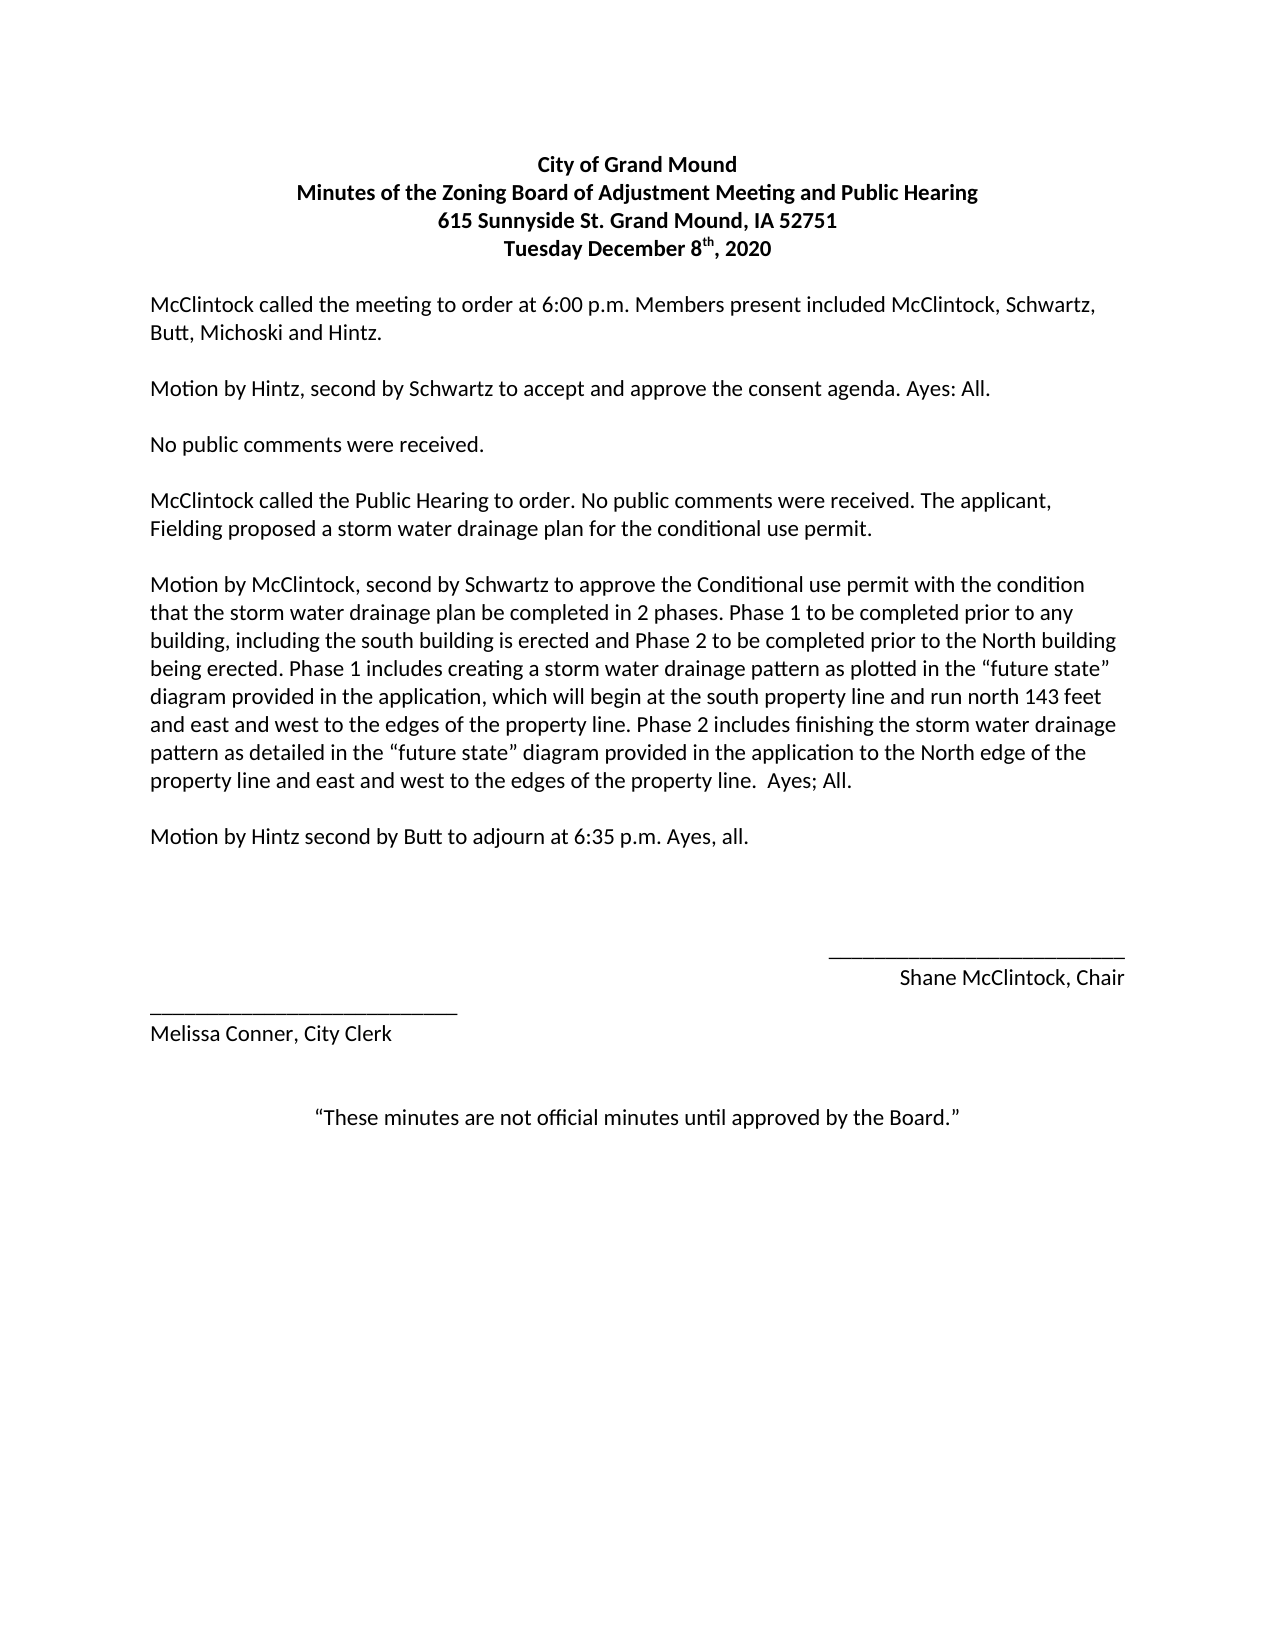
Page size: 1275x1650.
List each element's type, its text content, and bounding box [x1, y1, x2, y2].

text 615 Sunnyside St. Grand Mound, IA 52751 [150, 206, 1125, 234]
text No public comments were received. [150, 430, 1125, 458]
text Motion by Hintz, second by Schwartz to accept and approve the consent agenda. Ayes: All. [150, 374, 1125, 402]
text Minutes of the Zoning Board of Adjustment Meeting and Public Hearing [150, 178, 1125, 206]
text ___________________________ [150, 991, 1125, 1019]
text __________________________ [150, 934, 1125, 963]
text City of Grand Mound [150, 150, 1125, 178]
text McClintock called the meeting to order at 6:00 p.m. Members present included McClintock, Schwartz, Butt, Michoski and Hintz. [150, 290, 1125, 346]
text McClintock called the Public Hearing to order. No public comments were received. The applicant, Fielding proposed a storm water drainage plan for the conditional use permit. [150, 486, 1125, 542]
text Tuesday December 8th, 2020 [150, 234, 1125, 262]
text Motion by Hintz second by Butt to adjourn at 6:35 p.m. Ayes, all. [150, 822, 1125, 851]
text Motion by McClintock, second by Schwartz to approve the Conditional use permit with the condition that the storm water drainage plan be completed in 2 phases. Phase 1 to be completed prior to any building, including the south building is erected and Phase 2 to be completed prior to the North building being erected. Phase 1 includes creating a storm water drainage pattern as plotted in the “future state” diagram provided in the application, which will begin at the south property line and run north 143 feet and east and west to the edges of the property line. Phase 2 includes finishing the storm water drainage pattern as detailed in the “future state” diagram provided in the application to the North edge of the property line and east and west to the edges of the property line. Ayes; All. [150, 570, 1125, 794]
text “These minutes are not official minutes until approved by the Board.” [150, 1075, 1125, 1131]
text Shane McClintock, Chair [150, 963, 1125, 991]
text Melissa Conner, City Clerk [150, 1019, 1125, 1047]
